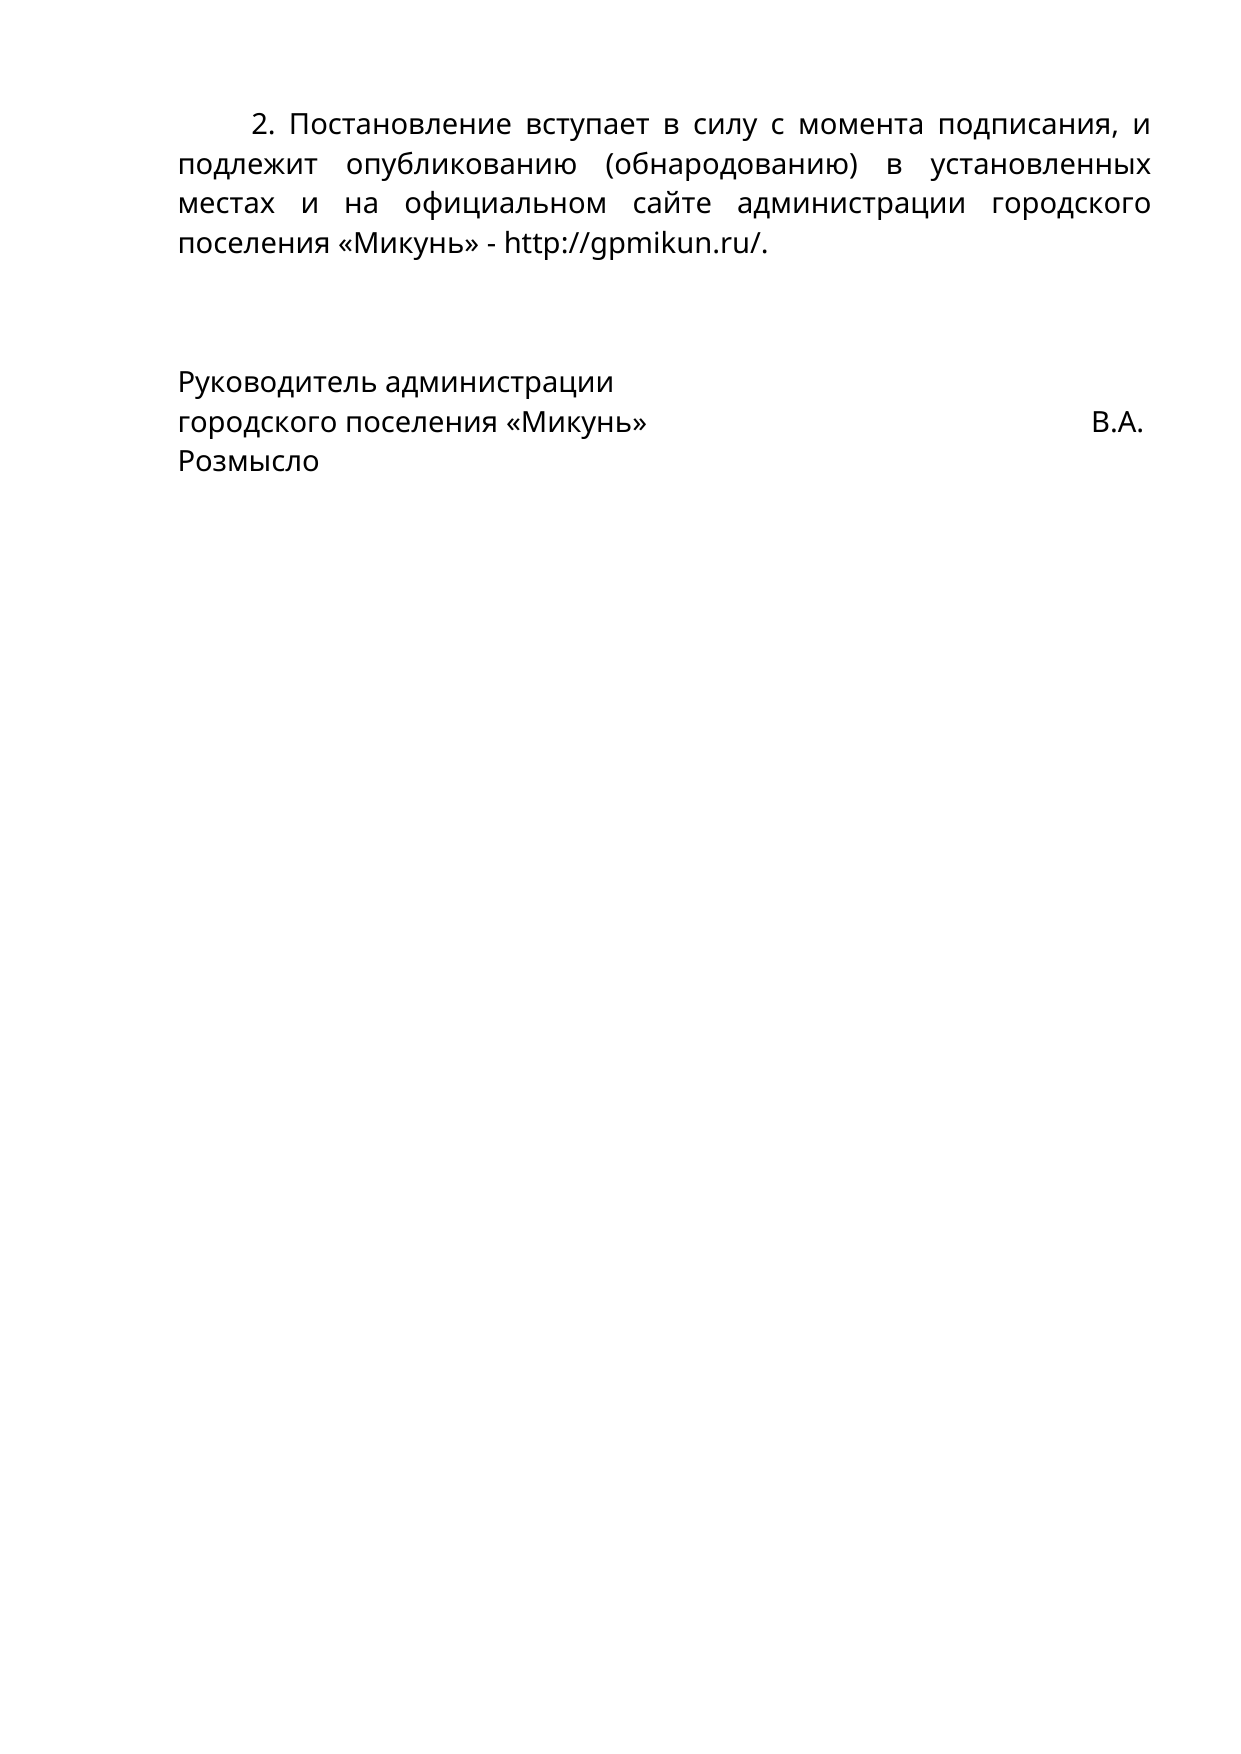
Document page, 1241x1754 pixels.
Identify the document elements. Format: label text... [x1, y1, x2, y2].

text Руководитель администрации [177, 361, 1152, 401]
text 2. Постановление вступает в силу с момента подписания, и подлежит опубликованию (обнародованию) в установленных местах и на официальном сайте администрации городского поселения «Микунь» - http://gpmikun.ru/. [177, 103, 1152, 262]
text городского поселения «Микунь» В.А. Розмысло [177, 401, 1152, 480]
